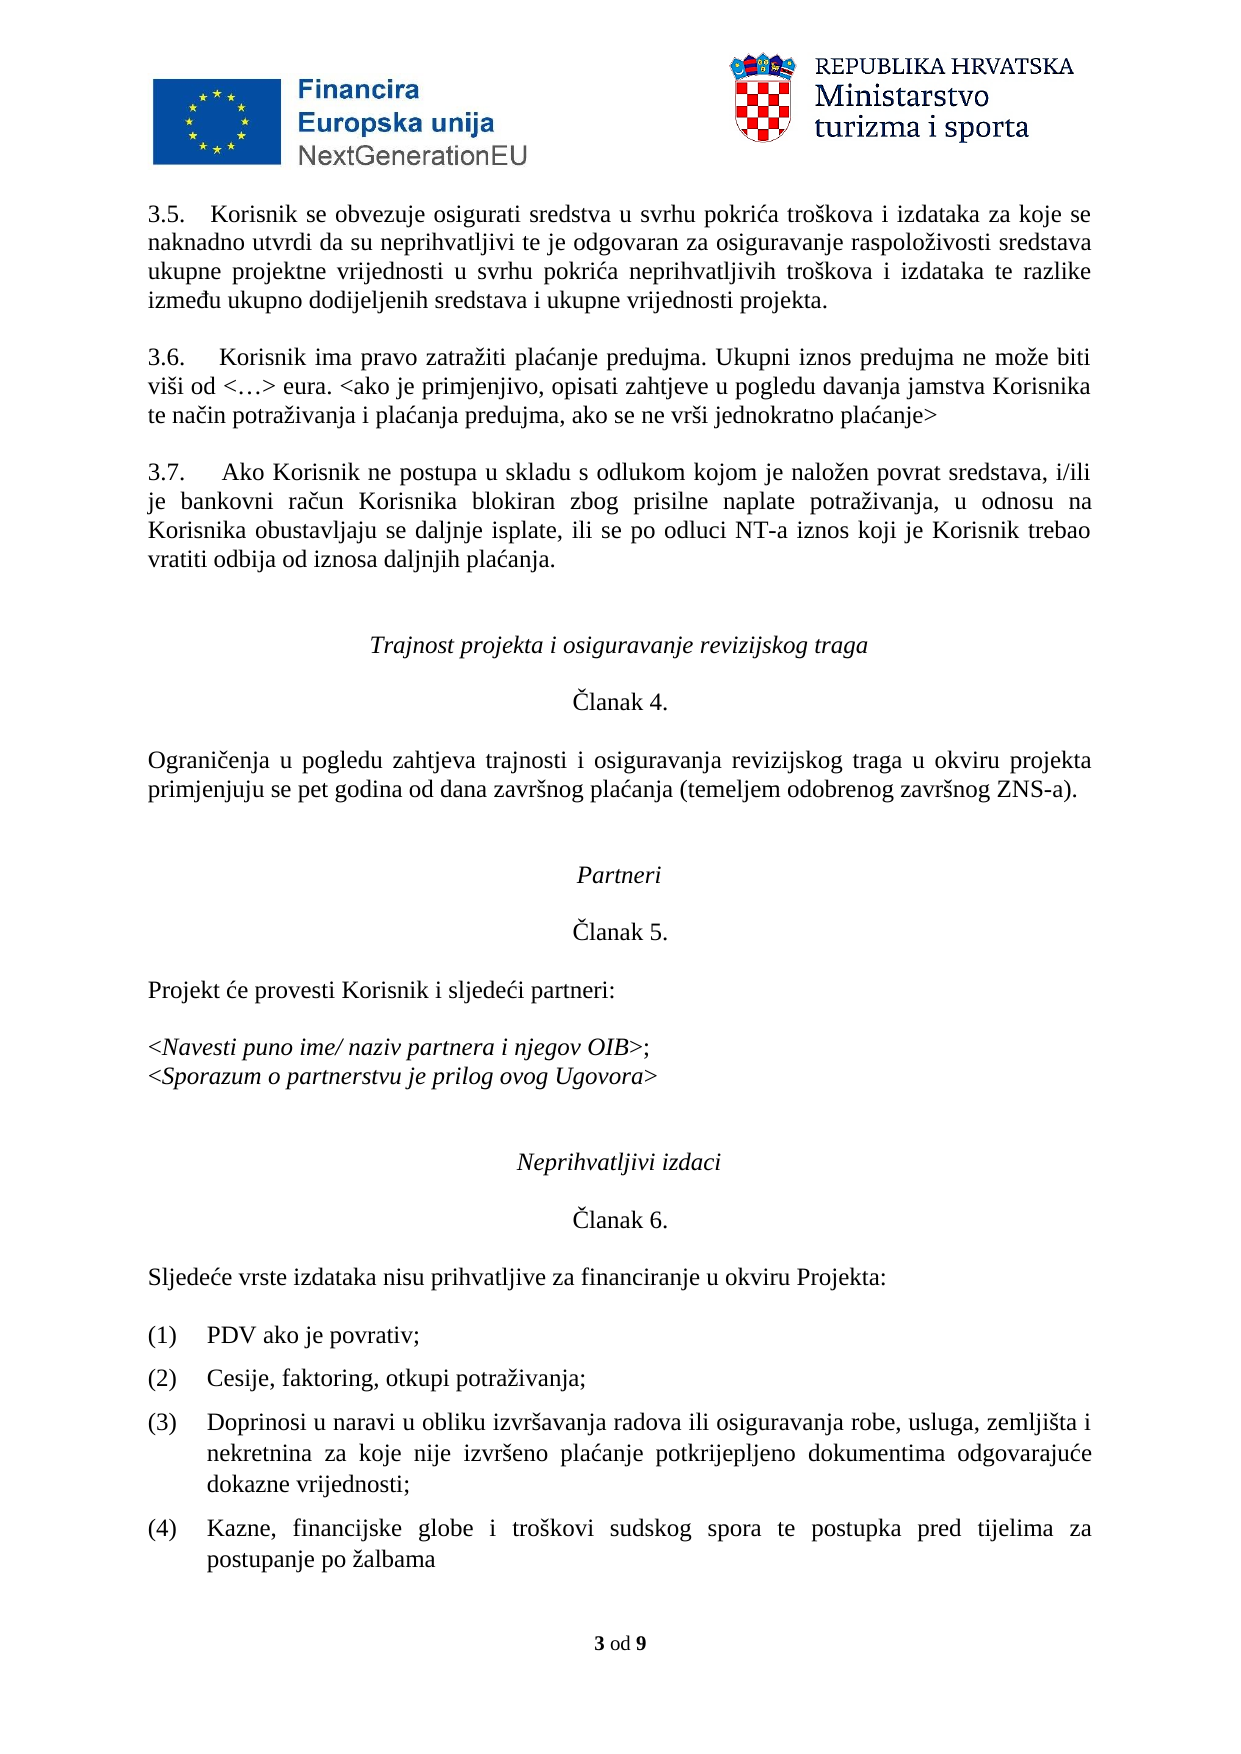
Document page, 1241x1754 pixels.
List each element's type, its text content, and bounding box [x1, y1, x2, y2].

text Članak 4. [148, 687, 1093, 716]
text Neprihvatljivi izdaci [148, 1147, 1093, 1176]
text Članak 5. [148, 917, 1093, 946]
list Doprinosi u naravi u obliku izvršavanja radova ili osiguravanja robe, usluga, zemljišta i nekretnina za koje nije izvršeno plaćanje potkrijepljeno dokumentima odgovarajuće dokazne vrijednosti; [148, 1407, 1093, 1498]
text 3.5. Korisnik se obvezuje osigurati sredstva u svrhu pokrića troškova i izdataka za koje se naknadno utvrdi da su neprihvatljivi te je odgovaran za osiguravanje raspoloživosti sredstava ukupne projektne vrijednosti u svrhu pokrića neprihvatljivih troškova i izdataka te razlike između ukupno dodijeljenih sredstava i ukupne vrijednosti projekta. [148, 199, 1093, 314]
list PDV ako je povrativ; [148, 1320, 1093, 1349]
list Kazne, financijske globe i troškovi sudskog spora te postupka pred tijelima za postupanje po žalbama [148, 1513, 1093, 1572]
text Projekt će provesti Korisnik i sljedeći partneri: [148, 975, 1093, 1004]
picture [729, 52, 1074, 143]
text 3.6. Korisnik ima pravo zatražiti plaćanje predujma. Ukupni iznos predujma ne može biti viši od <…> eura. <ako je primjenjivo, opisati zahtjeve u pogledu davanja jamstva Korisnika te način potraživanja i plaćanja predujma, ako se ne vrši jednokratno plaćanje> [148, 342, 1093, 429]
text 3.7. Ako Korisnik ne postupa u skladu s odlukom kojom je naložen povrat sredstava, i/ili je bankovni račun Korisnika blokiran zbog prisilne naplate potraživanja, u odnosu na Korisnika obustavljaju se daljnje isplate, ili se po odluci NT-a iznos koji je Korisnik trebao vratiti odbija od iznosa daljnjih plaćanja. [148, 457, 1093, 572]
text <Sporazum o partnerstvu je prilog ovog Ugovora> [148, 1061, 1093, 1090]
list Cesije, faktoring, otkupi potraživanja; [148, 1363, 1093, 1392]
text Sljedeće vrste izdataka nisu prihvatljive za financiranje u okviru Projekta: [148, 1262, 1093, 1291]
text <Navesti puno ime/ naziv partnera i njegov OIB>; [148, 1032, 1093, 1061]
picture [147, 73, 528, 170]
text Trajnost projekta i osiguravanje revizijskog traga [148, 630, 1093, 659]
text Partneri [148, 860, 1093, 889]
text Članak 6. [148, 1205, 1093, 1234]
text Ograničenja u pogledu zahtjeva trajnosti i osiguravanja revizijskog traga u okviru projekta primjenjuju se pet godina od dana završnog plaćanja (temeljem odobrenog završnog ZNS-a). [148, 745, 1093, 802]
